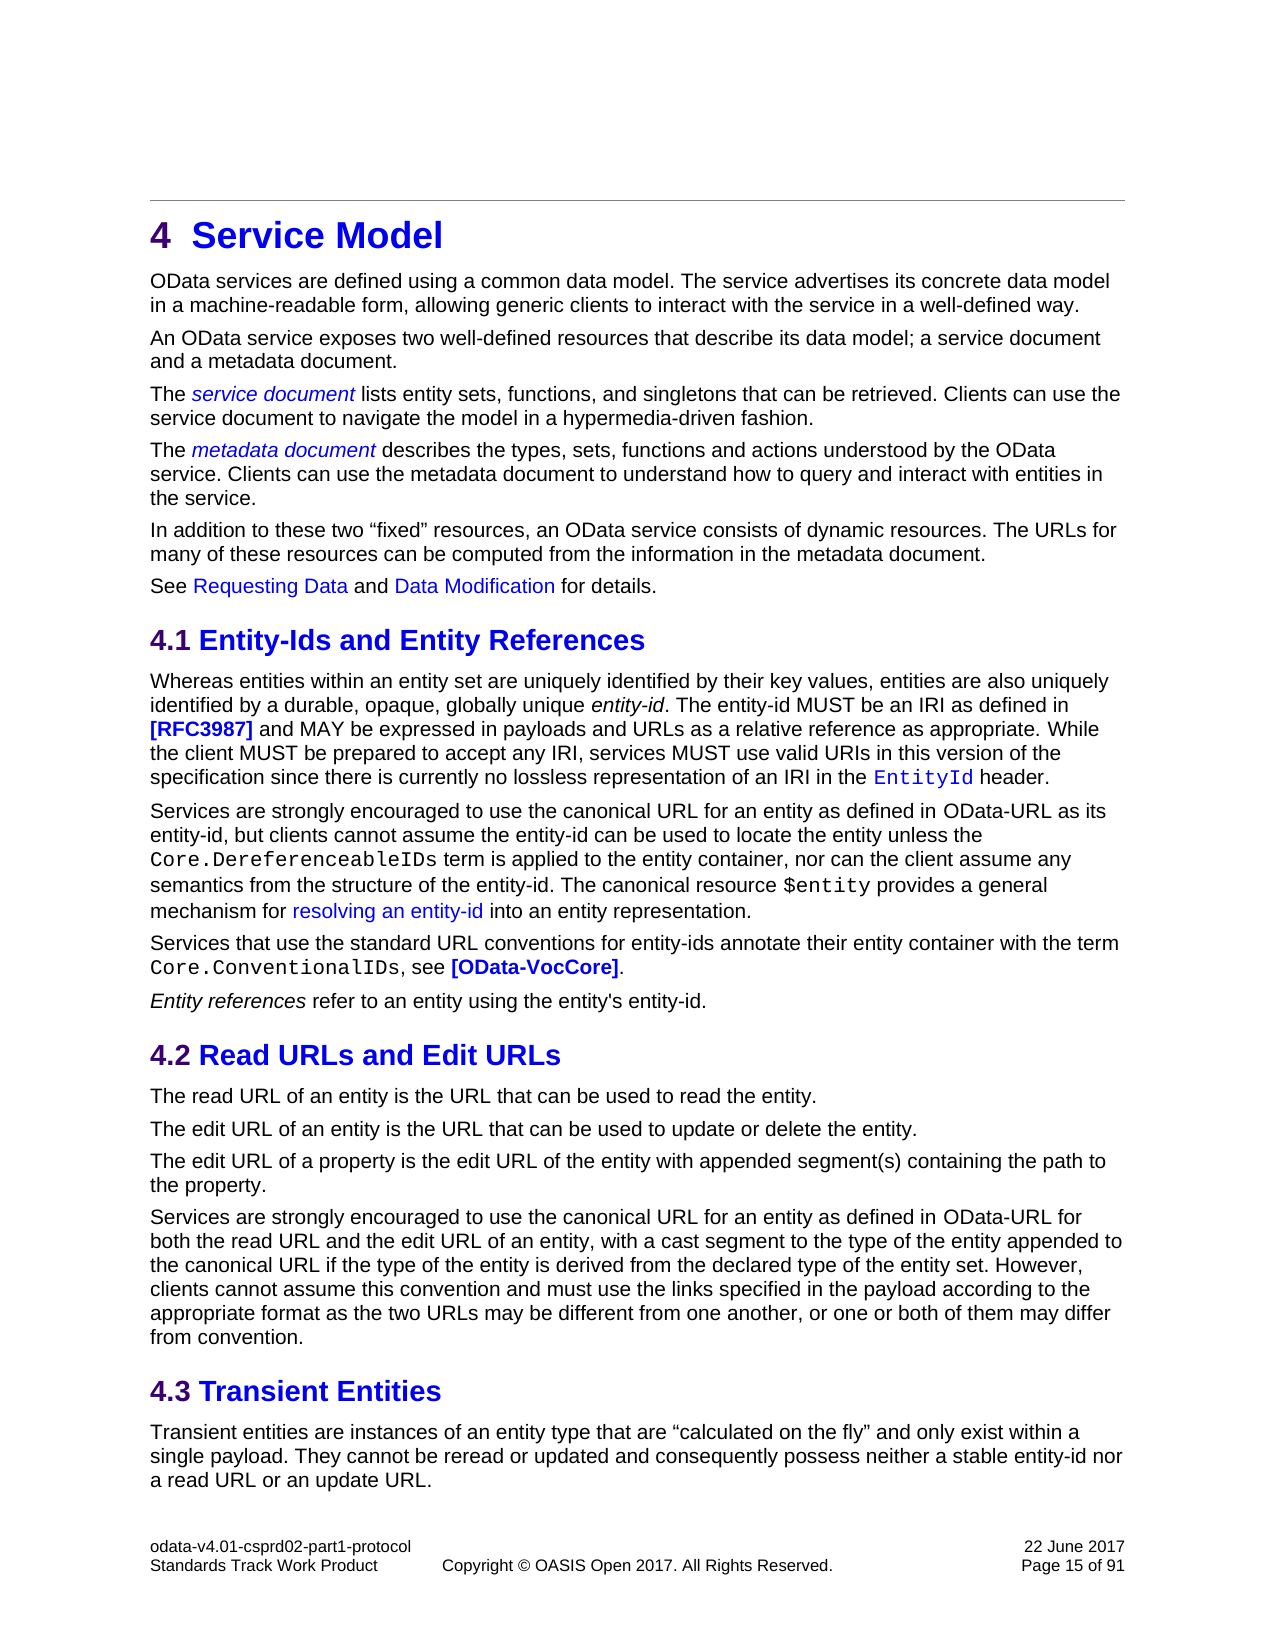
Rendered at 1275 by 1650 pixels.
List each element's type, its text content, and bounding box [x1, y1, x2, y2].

text In addition to these two “fixed” resources, an OData service consists of dynamic resources. The URLs for many of these resources can be computed from the information in the metadata document. [150, 518, 1125, 566]
subtitle Read URLs and Edit URLs [150, 1038, 1125, 1072]
text The read URL of an entity is the URL that can be used to read the entity. [150, 1084, 1125, 1108]
text Services are strongly encouraged to use the canonical URL for an entity as defined in OData-URL for both the read URL and the edit URL of an entity, with a cast segment to the type of the entity appended to the canonical URL if the type of the entity is derived from the declared type of the entity set. However, clients cannot assume this convention and must use the links specified in the payload according to the appropriate format as the two URLs may be different from one another, or one or both of them may differ from convention. [150, 1205, 1125, 1349]
subtitle Transient Entities [150, 1374, 1125, 1407]
subtitle Service Model [150, 201, 1125, 257]
text Entity references refer to an entity using the entity's entity-id. [150, 989, 1125, 1013]
text Transient entities are instances of an entity type that are “calculated on the fly” and only exist within a single payload. They cannot be reread or updated and consequently possess neither a stable entity-id nor a read URL or an update URL. [150, 1420, 1125, 1492]
text Services are strongly encouraged to use the canonical URL for an entity as defined in OData-URL as its entity-id, but clients cannot assume the entity-id can be used to locate the entity unless the Core.DereferenceableIDs term is applied to the entity container, nor can the client assume any semantics from the structure of the entity-id. The canonical resource $entity provides a general mechanism for resolving an entity-id into an entity representation. [150, 799, 1125, 923]
text Services that use the standard URL conventions for entity-ids annotate their entity container with the term Core.ConventionalIDs, see [OData-VocCore]. [150, 931, 1125, 981]
text The edit URL of a property is the edit URL of the entity with appended segment(s) containing the path to the property. [150, 1149, 1125, 1197]
text See Requesting Data and Data Modification for details. [150, 574, 1125, 598]
text The edit URL of an entity is the URL that can be used to update or delete the entity. [150, 1117, 1125, 1141]
text Whereas entities within an entity set are uniquely identified by their key values, entities are also uniquely identified by a durable, opaque, globally unique entity-id. The entity-id MUST be an IRI as defined in [RFC3987] and MAY be expressed in payloads and URLs as a relative reference as appropriate. While the client MUST be prepared to accept any IRI, services MUST use valid URIs in this version of the specification since there is currently no lossless representation of an IRI in the EntityId header. [150, 669, 1125, 791]
text The service document lists entity sets, functions, and singletons that can be retrieved. Clients can use the service document to navigate the model in a hypermedia-driven fashion. [150, 382, 1125, 429]
text The metadata document describes the types, sets, functions and actions understood by the OData service. Clients can use the metadata document to understand how to query and interact with entities in the service. [150, 438, 1125, 510]
text OData services are defined using a common data model. The service advertises its concrete data model in a machine-readable form, allowing generic clients to interact with the service in a well-defined way. [150, 269, 1125, 317]
text An OData service exposes two well-defined resources that describe its data model; a service document and a metadata document. [150, 325, 1125, 373]
subtitle Entity-Ids and Entity References [150, 623, 1125, 657]
